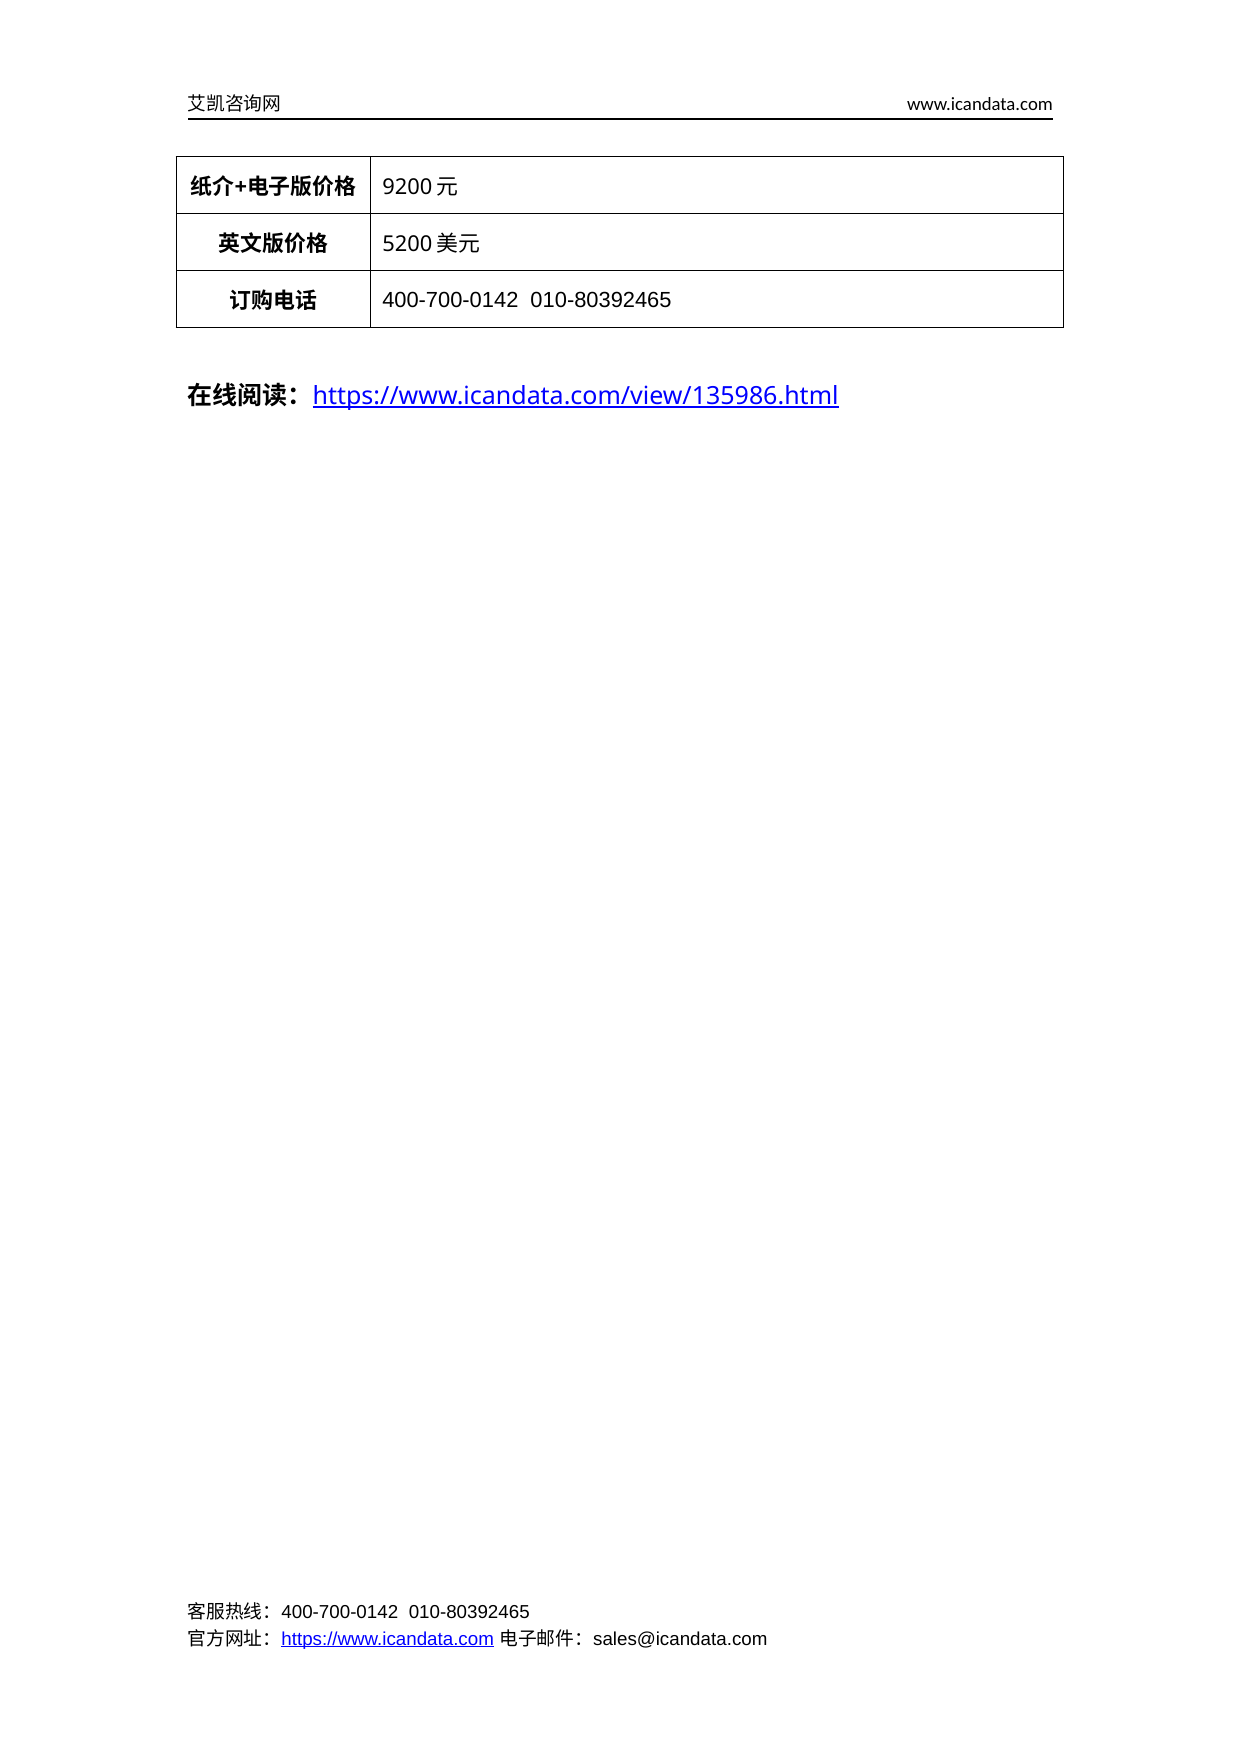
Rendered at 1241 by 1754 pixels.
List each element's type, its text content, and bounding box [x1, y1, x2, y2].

table_cell 纸介+电子版价格 [177, 157, 370, 213]
table_cell 英文版价格 [177, 214, 370, 270]
text 在线阅读：https://www.icandata.com/view/135986.html [187, 361, 1053, 426]
table_cell 订购电话 [177, 271, 370, 327]
table_cell 9200元 [371, 157, 1063, 213]
table_cell 5200美元 [371, 214, 1063, 270]
table_cell 400-700-0142 010-80392465 [371, 271, 1063, 327]
